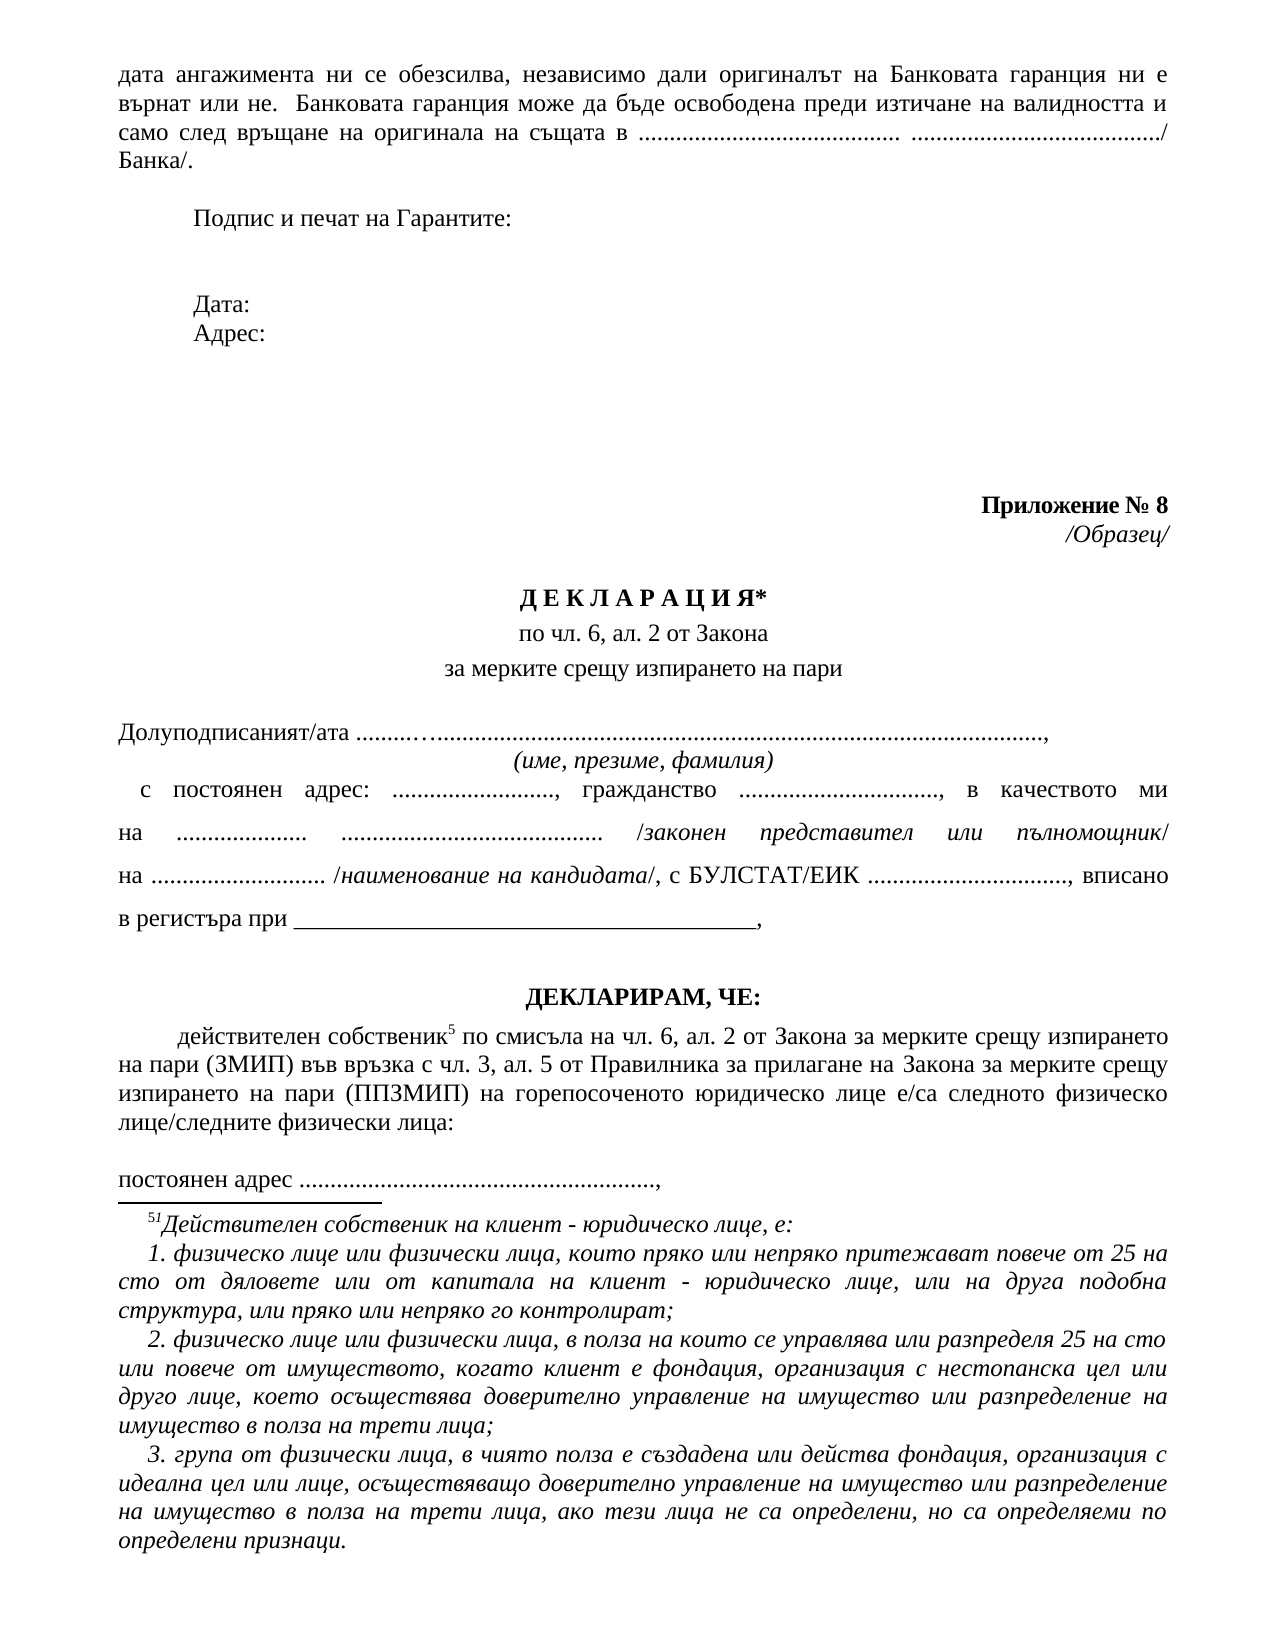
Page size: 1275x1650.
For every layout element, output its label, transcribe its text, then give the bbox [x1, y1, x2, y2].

text /Образец/ [793, 519, 1169, 548]
text действителен собственик по смисъла на чл. 6, ал. 2 от Закона за мерките срещу изпирането на пари (ЗМИП) във връзка с чл. 3, ал. 5 от Правилника за прилагане на Закона за мерките срещу изпирането на пари (ППЗМИП) на горепосоченото юридическо лице е/са следното физическо лице/следните физически лица: [118, 1021, 1169, 1136]
text за мерките срещу изпирането на пари [118, 653, 1169, 682]
text ДЕКЛАРИРАМ, ЧЕ: [118, 982, 1169, 1010]
text по чл. 6, ал. 2 от Закона [118, 618, 1169, 647]
text (име, презиме, фамилия) [118, 745, 1169, 774]
text постоянен адрес ........................................................., [118, 1164, 1169, 1193]
text Долуподписаният/ата .........…................................................................................................., [118, 717, 1169, 745]
text Адрес: [118, 318, 1169, 347]
text Приложение № 8 [868, 490, 1169, 519]
text с постоянен адрес: .........................., гражданство ................................, в качеството ми на ..................... .......................................... /законен представител или пълномощник/ на ............................ /наименование на кандидата/, с БУЛСТАТ/ЕИК ................................, вписано в регистъра при _____________________________________, [118, 774, 1169, 932]
text Дата: [118, 289, 1102, 318]
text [118, 59, 1169, 174]
text Подпис и печат на Гарантите: [118, 203, 1102, 232]
text Д Е К Л А Р А Ц И Я* [118, 583, 1169, 612]
